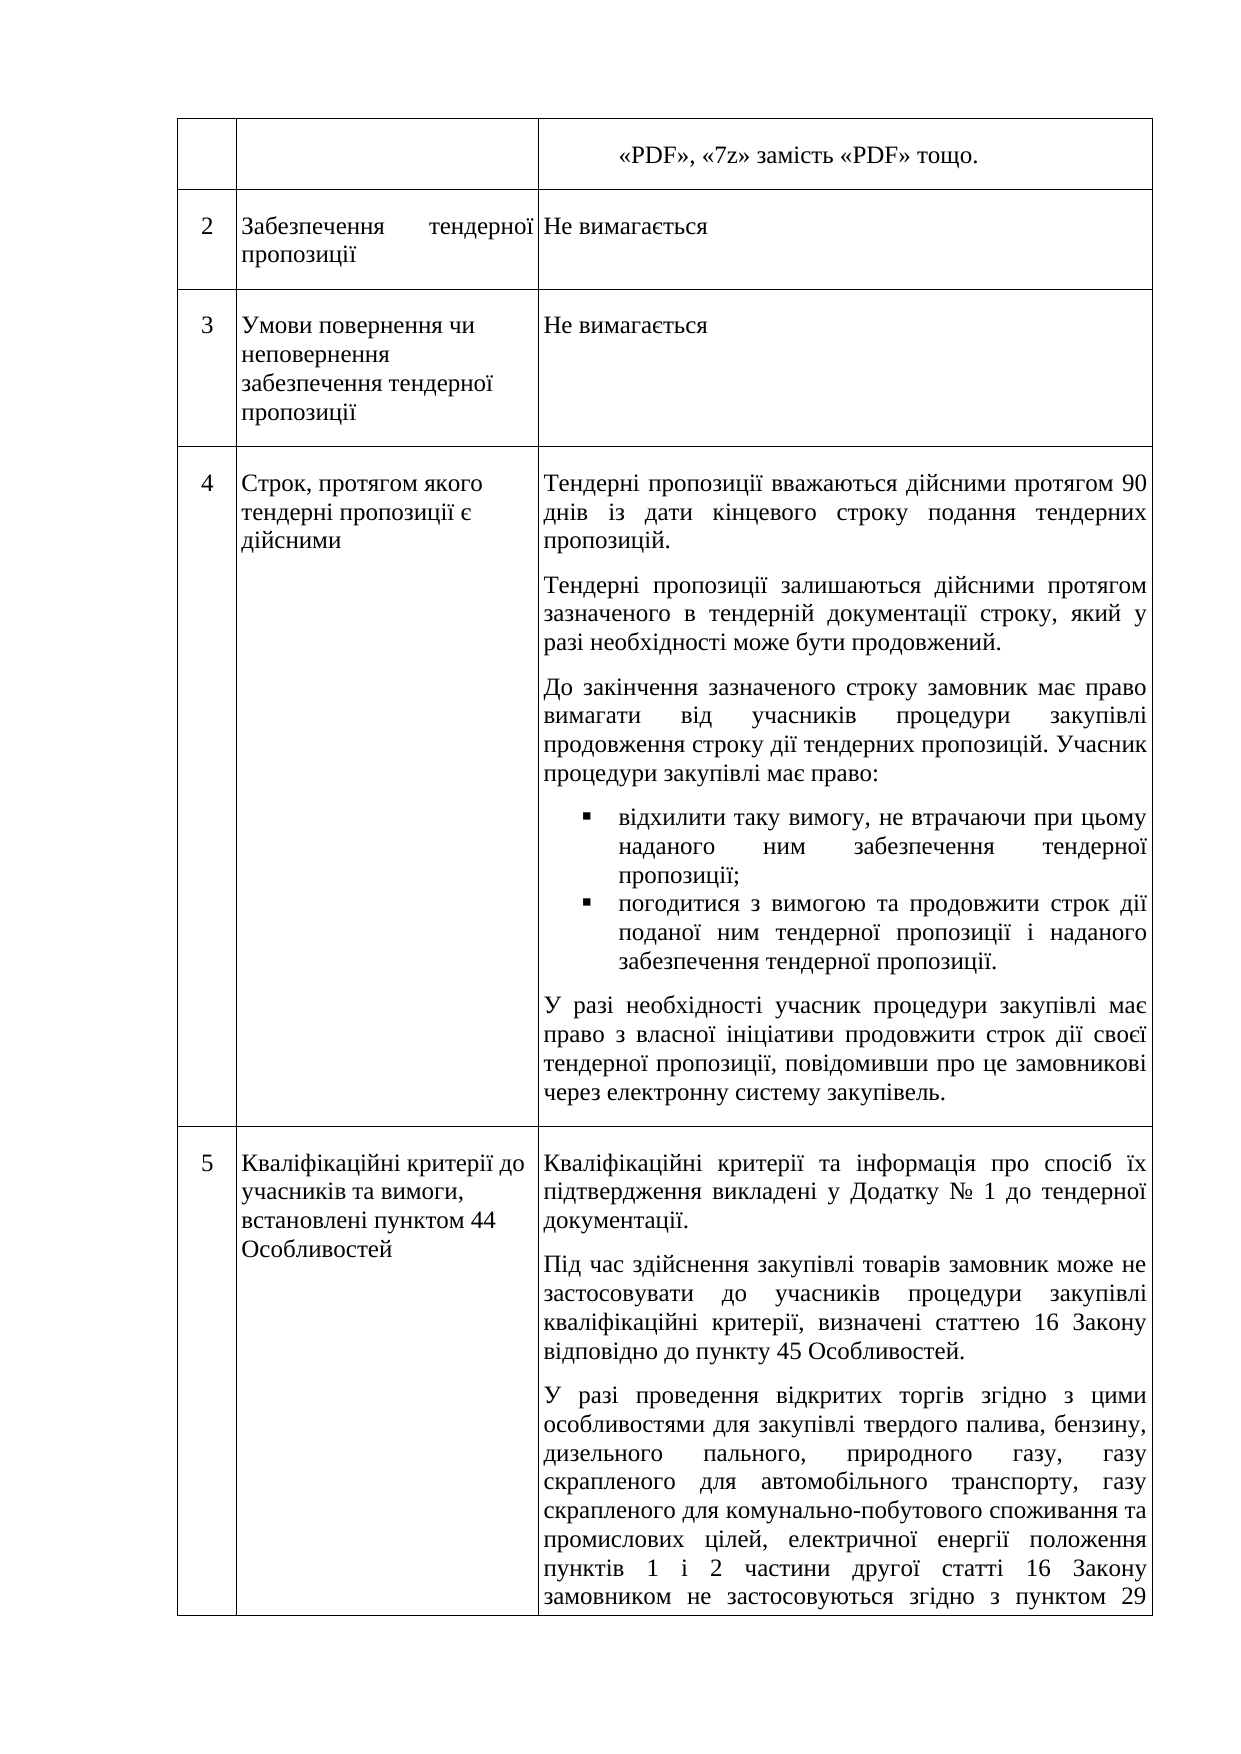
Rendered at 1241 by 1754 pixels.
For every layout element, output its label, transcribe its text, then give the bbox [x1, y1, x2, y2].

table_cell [539, 1127, 1152, 1615]
table_cell 2 [178, 190, 236, 289]
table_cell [237, 119, 538, 189]
table_cell Не вимагається [539, 290, 1152, 446]
table_cell Не вимагається [539, 190, 1152, 289]
table_cell Тендерні пропозиції вважаються дійсними протягом 90 днів із дати кінцевого строку подання тендерних пропозицій. Тендерні пропозиції залишаються дійсними протягом зазначеного в тендерній документації строку, який у разі необхідності може бути продовжений. До закінчення зазначеного строку замовник має право вимагати від учасників процедури закупівлі продовження строку дії тендерних пропозицій. Учасник процедури закупівлі має право: відхилити таку вимогу, не втрачаючи при цьому наданого ним забезпечення тендерної пропозиції; погодитися з вимогою та продовжити строк дії поданої ним тендерної пропозиції і наданого забезпечення тендерної пропозиції. У разі необхідності учасник процедури закупівлі має право з власної ініціативи продовжити строк дії своєї тендерної пропозиції, повідомивши про це замовникові через електронну систему закупівель. [539, 447, 1152, 1126]
table_cell Умови повернення чи неповернення забезпечення тендерної пропозиції [237, 290, 538, 446]
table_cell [237, 1127, 538, 1615]
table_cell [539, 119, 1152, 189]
table_cell 1 [178, 119, 236, 189]
table_cell 5 [178, 1127, 236, 1615]
table_cell Строк, протягом якого тендерні пропозиції є дійсними [237, 447, 538, 1126]
table_cell 4 [178, 447, 236, 1126]
table_cell Забезпечення тендерної пропозиції [237, 190, 538, 289]
table_cell 3 [178, 290, 236, 446]
